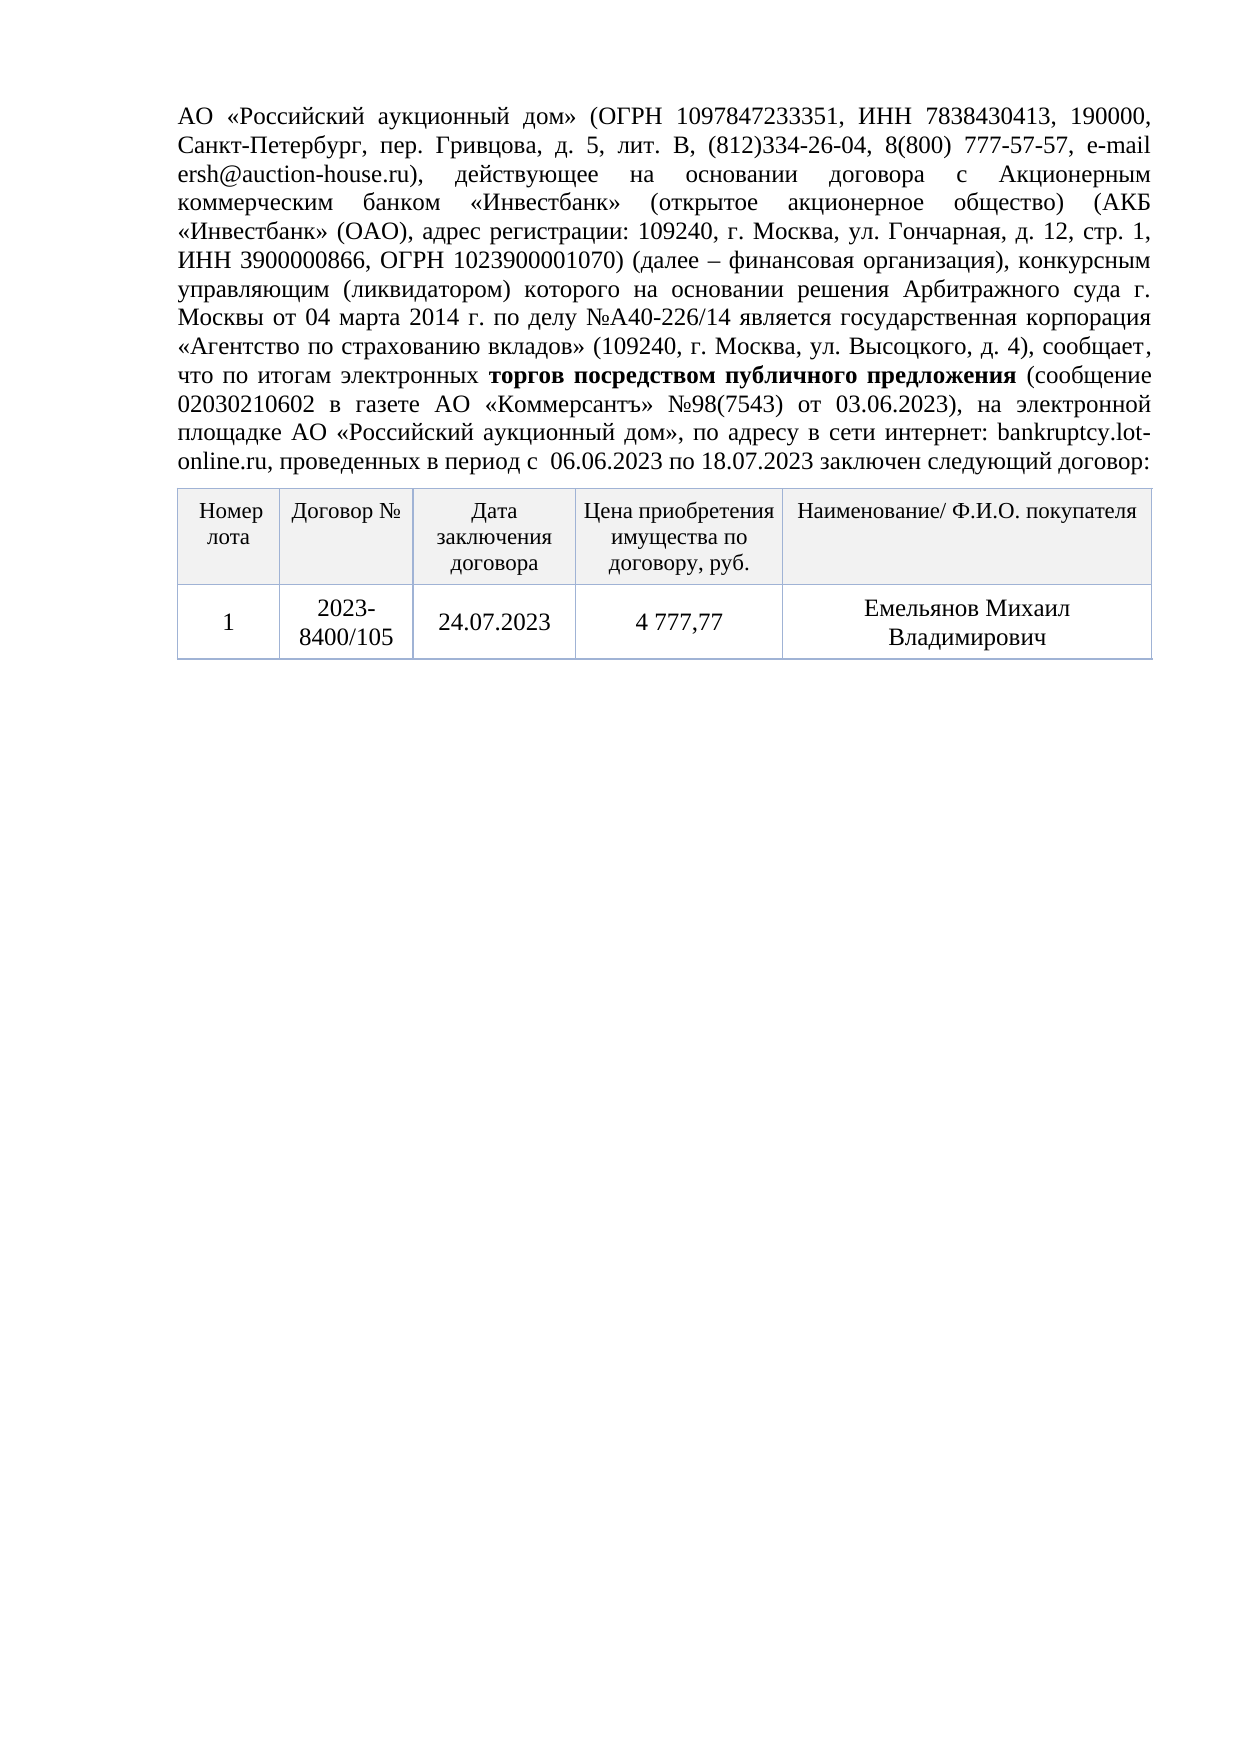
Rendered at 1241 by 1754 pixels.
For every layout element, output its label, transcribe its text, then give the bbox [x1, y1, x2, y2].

table_cell 24.07.2023 [414, 585, 575, 658]
table_header Цена приобретения имущества по договору, руб. [576, 489, 782, 584]
text АО «Российский аукционный дом» (ОГРН 1097847233351, ИНН 7838430413, 190000, Санкт-Петербург, пер. Гривцова, д. 5, лит. В, (812)334-26-04, 8(800) 777-57-57, e-mail ersh@auction-house.ru), действующее на основании договора с Акционерным коммерческим банком «Инвестбанк» (открытое акционерное общество) (АКБ «Инвестбанк» (ОАО), адрес регистрации: 109240, г. Москва, ул. Гончарная, д. 12, стр. 1, ИНН 3900000866, ОГРН 1023900001070) (далее – финансовая организация), конкурсным управляющим (ликвидатором) которого на основании решения Арбитражного суда г. Москвы от 04 марта 2014 г. по делу №А40-226/14 является государственная корпорация «Агентство по страхованию вкладов» (109240, г. Москва, ул. Высоцкого, д. 4), сообщает, что по итогам электронных торгов посредством публичного предложения (сообщение 02030210602 в газете АО «Коммерсантъ» №98(7543) от 03.06.2023), на электронной площадке АО «Российский аукционный дом», по адресу в сети интернет: bankruptcy.lot-online.ru, проведенных в период c 06.06.2023 по 18.07.2023 заключен следующий договор: [177, 101, 1152, 475]
table_cell 4 777,77 [576, 585, 782, 658]
table_cell 1 [178, 585, 279, 658]
table_header Номер лота [178, 489, 279, 584]
table_cell Емельянов Михаил Владимирович [783, 585, 1151, 658]
table_header Договор № [280, 489, 412, 584]
table_header Наименование/ Ф.И.О. покупателя [783, 489, 1151, 584]
table_header Дата заключения договора [414, 489, 575, 584]
table_cell 2023-8400/105 [280, 585, 412, 658]
